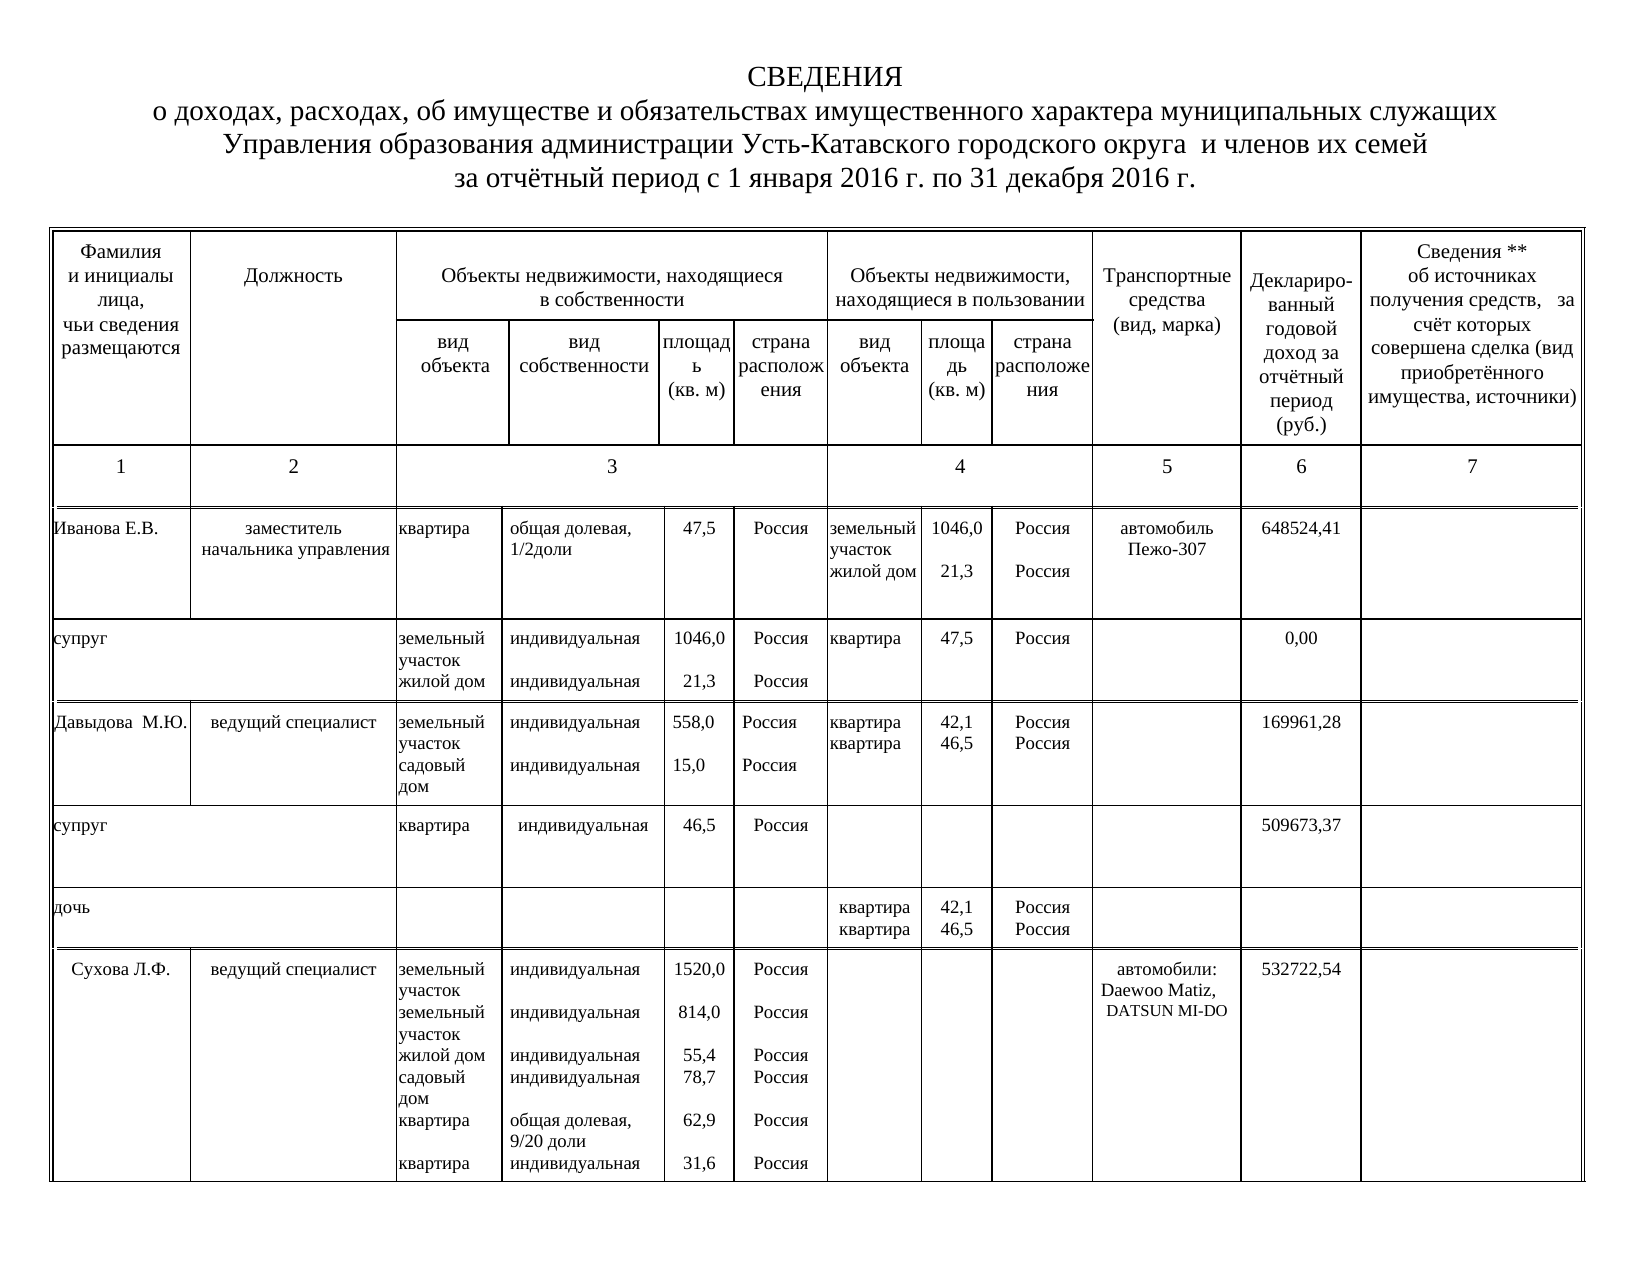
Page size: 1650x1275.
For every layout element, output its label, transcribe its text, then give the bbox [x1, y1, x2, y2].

table_header Фамилия и инициалы лица, чьи сведения размещаются [54, 232, 190, 444]
table_cell [993, 806, 1092, 887]
table_cell 1046,0 21,3 [922, 509, 991, 618]
table_cell земельный участок садовый дом [397, 703, 501, 805]
table_cell квартира квартира [828, 703, 921, 805]
table_cell [1362, 888, 1581, 947]
table_cell [1362, 806, 1581, 887]
table_cell [828, 950, 921, 1181]
table_cell 42,1 46,5 [922, 703, 991, 805]
table_cell [828, 806, 921, 887]
table_cell дочь [54, 888, 396, 947]
table_cell индивидуальная индивидуальная [503, 620, 664, 700]
table_cell вид объекта [828, 321, 921, 444]
table_cell 6 [1242, 446, 1360, 506]
table_cell квартира [397, 509, 501, 618]
table_cell вид собственности [510, 321, 658, 444]
table_cell [1093, 888, 1240, 947]
table_cell Сухова Л.Ф. [54, 947, 190, 1181]
table_cell [1093, 806, 1240, 887]
table_cell [922, 950, 991, 1181]
table_cell супруг [54, 806, 396, 887]
table_cell 1520,0 814,0 55,4 78,7 62,9 31,6 [665, 950, 733, 1181]
table_cell квартира [828, 620, 921, 700]
table_cell квартира [397, 806, 501, 887]
table_cell 648524,41 [1242, 509, 1360, 618]
table_cell Россия Россия [993, 888, 1092, 947]
table_cell индивидуальная [503, 806, 664, 887]
table_cell площадь (кв. м) [922, 321, 991, 444]
table_cell 532722,54 [1242, 950, 1360, 1181]
table_cell Давыдова М.Ю. [54, 700, 190, 805]
table_cell 169961,28 [1242, 703, 1360, 805]
table_cell 46,5 [665, 806, 733, 887]
table_header Транспортные средства (вид, марка) [1093, 232, 1240, 444]
table_cell [993, 950, 1092, 1181]
table_cell страна расположения [993, 321, 1092, 444]
table_cell супруг [54, 620, 396, 700]
table_header Сведения ** об источниках получения средств, за счёт которых совершена сделка (вид приобретённого имущества, источники) [1362, 232, 1581, 444]
table_cell общая долевая, 1/2доли [503, 509, 664, 618]
table_cell ведущий специалист [191, 950, 396, 1181]
table_cell [1362, 620, 1581, 700]
table_cell 47,5 [922, 620, 991, 700]
table_cell [1362, 700, 1581, 805]
table_cell [1242, 888, 1360, 947]
table_cell 7 [1362, 446, 1581, 506]
table_cell [1362, 506, 1581, 618]
table_cell автомобиль Пежо-307 [1093, 509, 1240, 618]
table_cell индивидуальная индивидуальная индивидуальная индивидуальная общая долевая, 9/20 доли индивидуальная [503, 950, 664, 1181]
table_cell Россия Россия Россия Россия Россия Россия [735, 950, 827, 1181]
table_header Объекты недвижимости, находящиеся в пользовании [828, 232, 1092, 319]
table_cell 0,00 [1242, 620, 1360, 700]
table_cell [397, 888, 501, 947]
text о доходах, расходах, об имуществе и обязательствах имущественного характера муниципальных служащих [59, 93, 1591, 126]
text за отчётный период с 1 января 2016 г. по 31 декабря 2016 г. [59, 160, 1591, 193]
table_cell 509673,37 [1242, 806, 1360, 887]
table_cell земельный участок жилой дом [828, 509, 921, 618]
table_header Должность [191, 232, 396, 444]
table_cell 558,0 15,0 [665, 703, 733, 805]
table_cell 4 [828, 446, 1092, 506]
table_cell земельный участок жилой дом [397, 620, 501, 700]
table_cell заместитель начальника управления [191, 509, 396, 618]
table_cell Россия Россия [735, 703, 827, 805]
table_cell автомобили: Daewoo Matiz, DATSUN MI-DO [1093, 950, 1240, 1181]
table_header Объекты недвижимости, находящиеся в собственности [397, 232, 827, 319]
table_cell Иванова Е.В. [54, 506, 190, 618]
table_header Деклариро-ванный годовой доход за отчётный период (руб.) [1242, 232, 1360, 444]
table_cell Россия Россия [735, 620, 827, 700]
table_cell 42,1 46,5 [922, 888, 991, 947]
table_cell Россия [993, 620, 1092, 700]
table_cell 3 [397, 446, 827, 506]
table_cell Россия [735, 806, 827, 887]
text Управления образования администрации Усть-Катавского городского округа и членов их семей [59, 126, 1591, 160]
table_cell Россия [735, 509, 827, 618]
table_cell [1362, 947, 1581, 1181]
table_cell [503, 888, 664, 947]
table_cell 47,5 [665, 509, 733, 618]
table_cell Россия Россия [993, 703, 1092, 805]
table_cell [1093, 703, 1240, 805]
table_cell 1 [54, 446, 190, 506]
table_cell ведущий специалист [191, 703, 396, 805]
table_cell 1046,0 21,3 [665, 620, 733, 700]
table_cell квартира квартира [828, 888, 921, 947]
table_cell земельный участок земельный участок жилой дом садовый дом квартира квартира [397, 950, 501, 1181]
table_cell [1093, 620, 1240, 700]
table_cell площадь (кв. м) [660, 321, 733, 444]
table_cell 5 [1093, 446, 1240, 506]
table_cell вид объекта [397, 321, 508, 444]
table_cell [665, 888, 733, 947]
text СВЕДЕНИЯ [59, 59, 1591, 93]
table_cell индивидуальная индивидуальная [503, 703, 664, 805]
table_cell [735, 888, 827, 947]
table_cell [922, 806, 991, 887]
table_cell Россия Россия [993, 509, 1092, 618]
table_cell страна расположения [735, 321, 827, 444]
table_cell 2 [191, 446, 396, 506]
